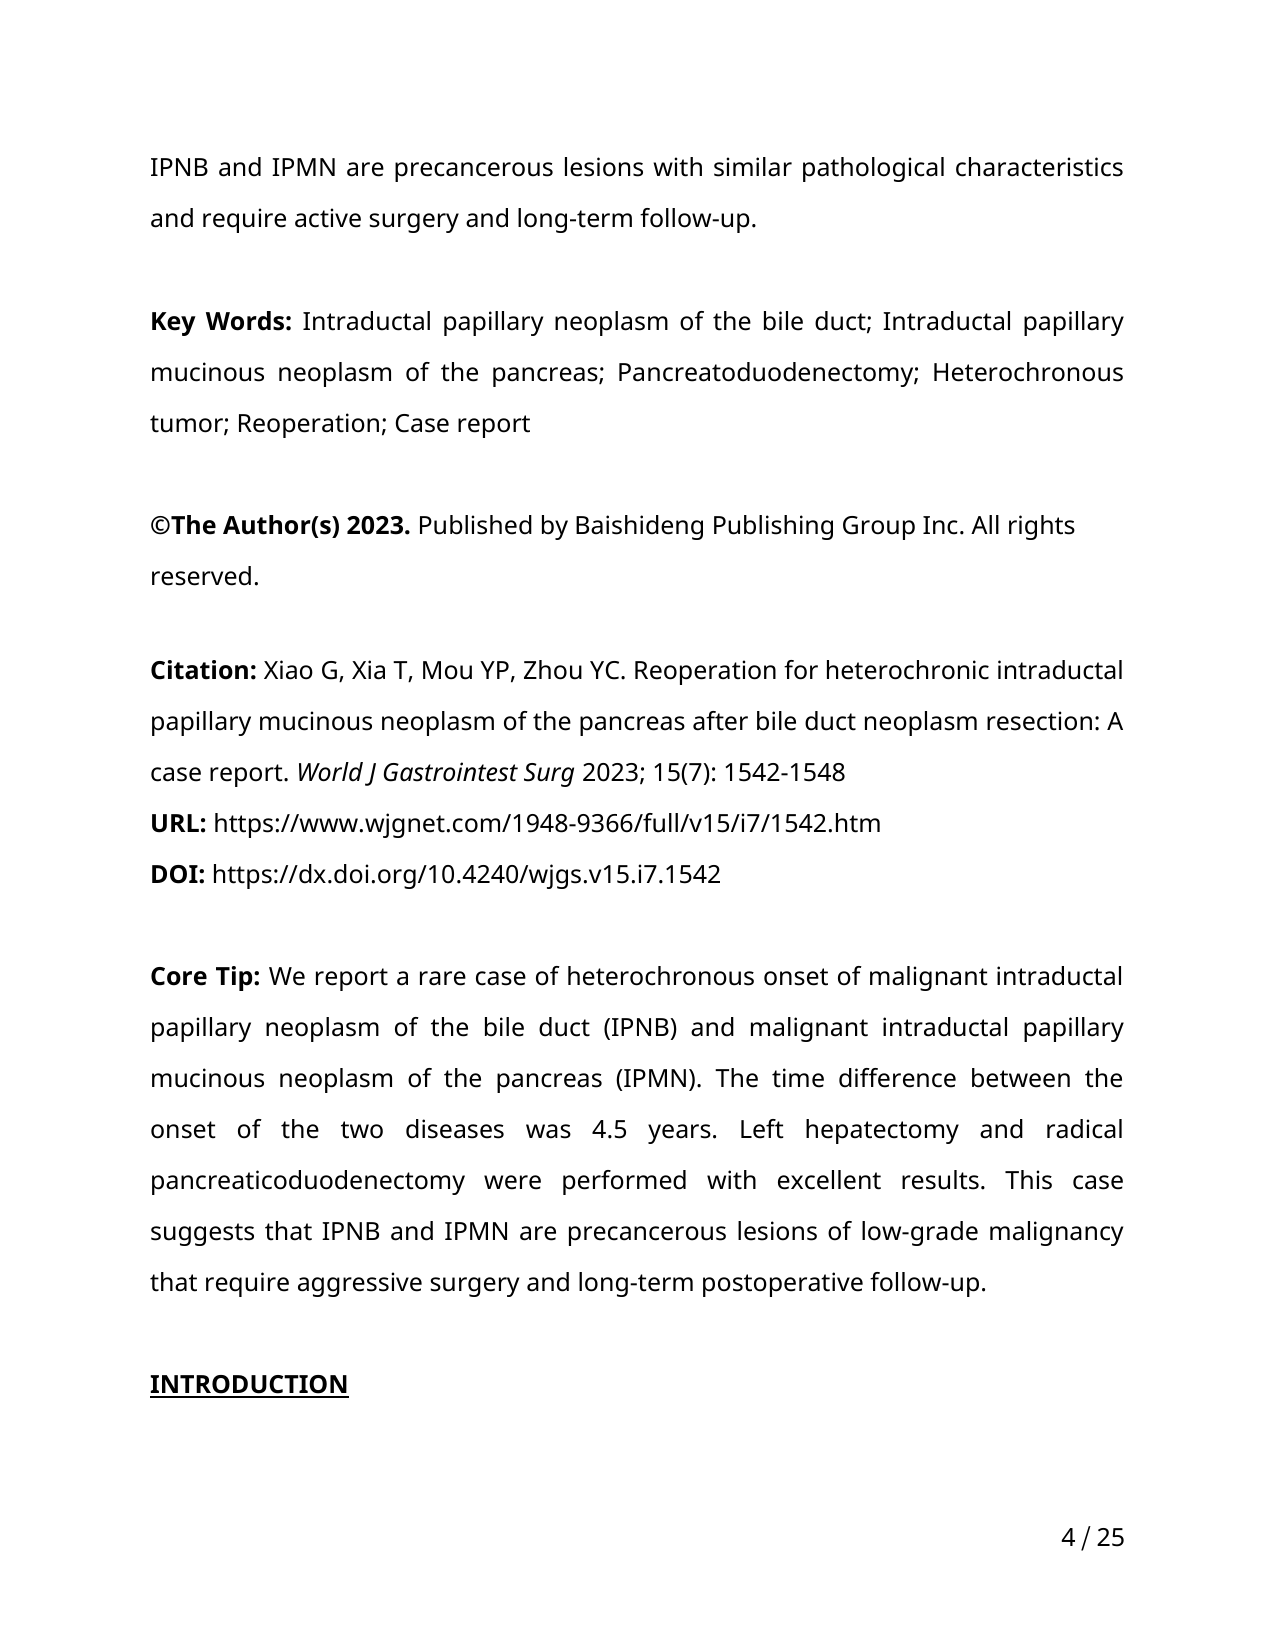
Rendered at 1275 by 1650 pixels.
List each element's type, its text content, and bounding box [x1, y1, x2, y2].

text Citation: Xiao G, Xia T, Mou YP, Zhou YC. Reoperation for heterochronic intraductal papillary mucinous neoplasm of the pancreas after bile duct neoplasm resection: A case report. World J Gastrointest Surg 2023; 15(7): 1542-1548 [150, 652, 1125, 789]
text Key Words: Intraductal papillary neoplasm of the bile duct; Intraductal papillary mucinous neoplasm of the pancreas; Pancreatoduodenectomy; Heterochronous tumor; Reoperation; Case report [150, 303, 1125, 439]
text IPNB and IPMN are precancerous lesions with similar pathological characteristics and require active surgery and long-term follow-up. [150, 150, 1125, 235]
text Core Tip: We report a rare case of heterochronous onset of malignant intraductal papillary neoplasm of the bile duct (IPNB) and malignant intraductal papillary mucinous neoplasm of the pancreas (IPMN). The time difference between the onset of the two diseases was 4.5 years. Left hepatectomy and radical pancreaticoduodenectomy were performed with excellent results. This case suggests that IPNB and IPMN are precancerous lesions of low-grade malignancy that require aggressive surgery and long-term postoperative follow-up. [150, 959, 1125, 1299]
text URL: https://www.wjgnet.com/1948-9366/full/v15/i7/1542.htm [150, 806, 1125, 840]
text ©The Author(s) 2023. Published by Baishideng Publishing Group Inc. All rights reserved. [150, 507, 1125, 592]
text DOI: https://dx.doi.org/10.4240/wjgs.v15.i7.1542 [150, 857, 1125, 891]
text INTRODUCTION [150, 1367, 1125, 1401]
